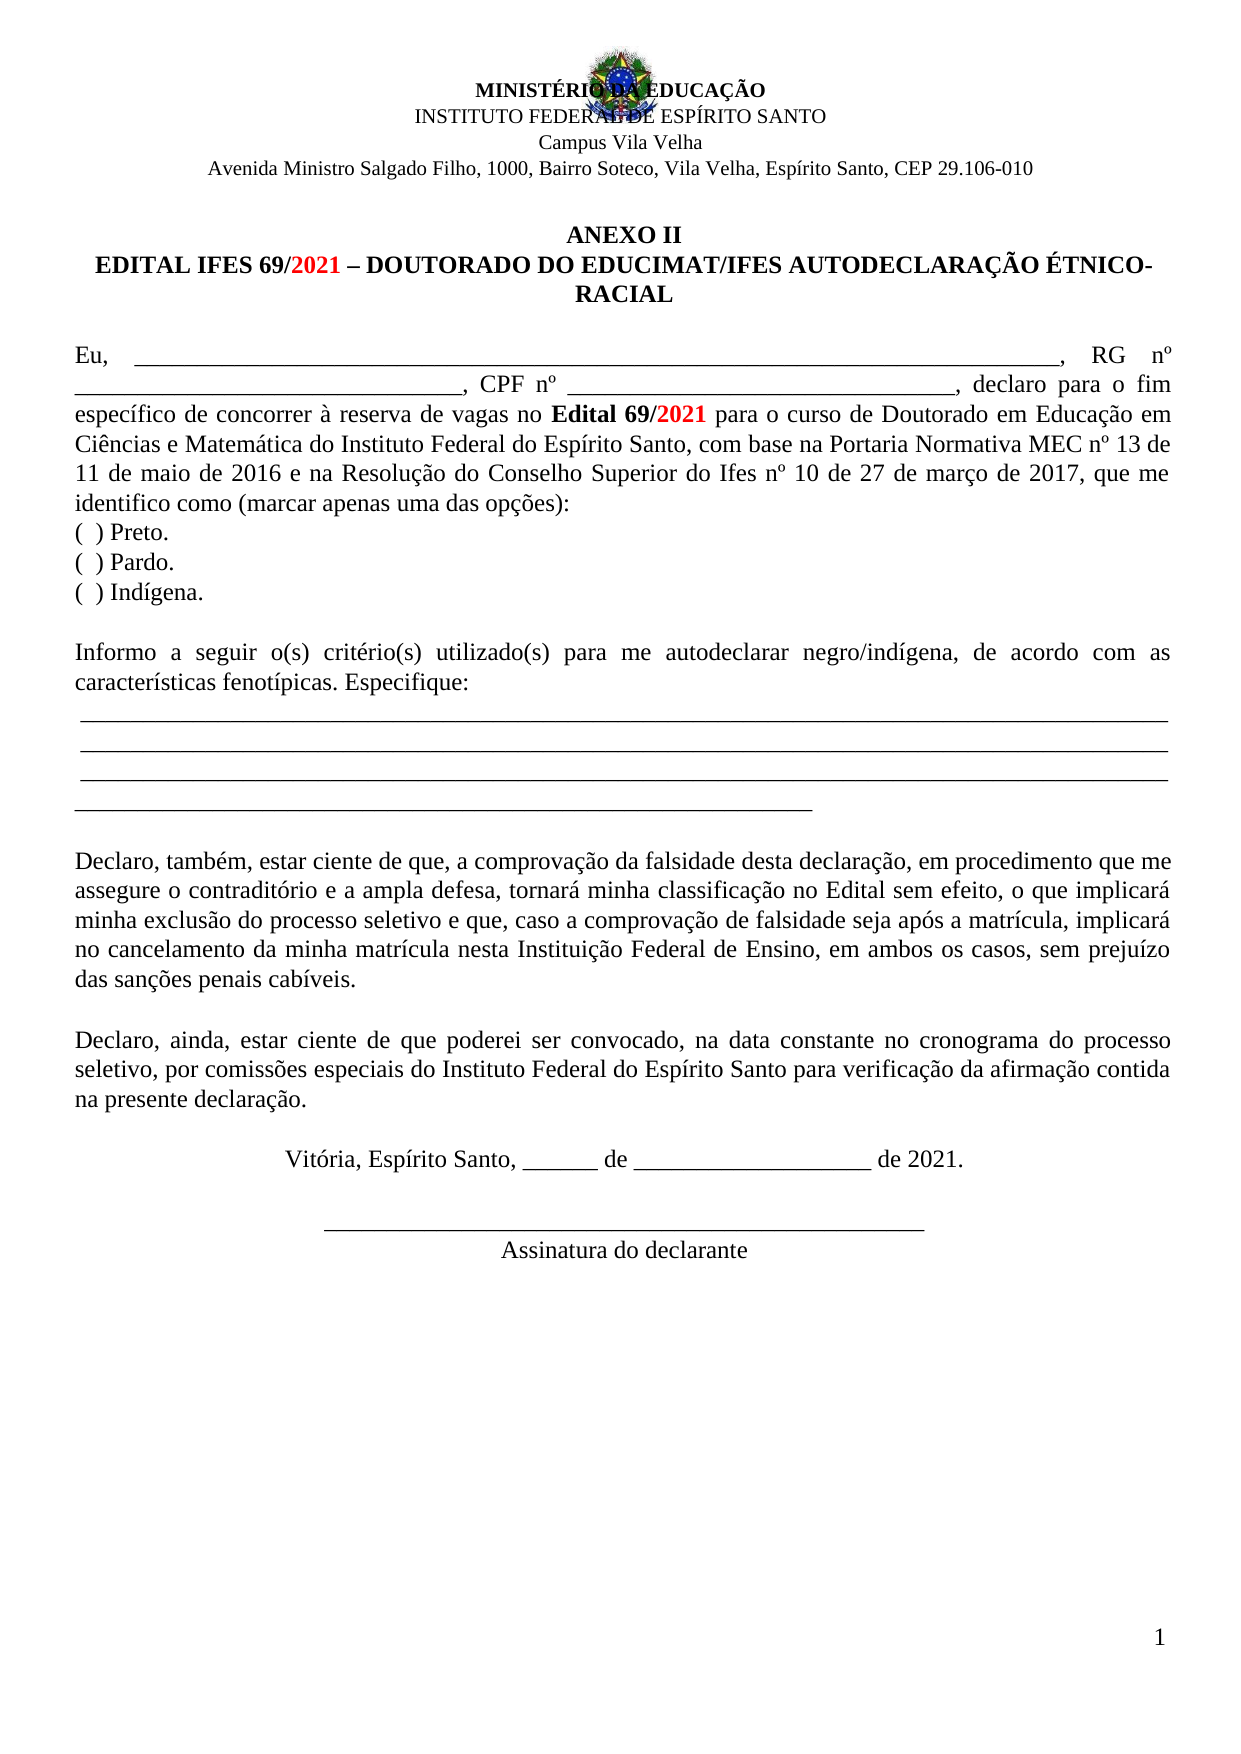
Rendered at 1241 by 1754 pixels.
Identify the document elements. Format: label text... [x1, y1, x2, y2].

text Informo a seguir o(s) critério(s) utilizado(s) para me autodeclarar negro/indígena, de acordo com as características fenotípicas. Especifique: [74, 637, 1172, 696]
text ANEXO II [76, 220, 1172, 249]
text _______________________________________________________________________________________ _______________________________________________________________________________________ _______________________________________________________________________________________ [76, 696, 1172, 784]
text EDITAL IFES 69/2021 – DOUTORADO DO EDUCIMAT/IFES AUTODECLARAÇÃO ÉTNICO-RACIAL [76, 250, 1172, 308]
text Eu, __________________________________________________________________________, RG nº _______________________________, CPF nº _______________________________, declaro para o fim específico de concorrer à reserva de vagas no Edital 69/2021 para o curso de Doutorado em Educação em Ciências e Matemática do Instituto Federal do Espírito Santo, com base na Portaria Normativa MEC nº 13 de 11 de maio de 2016 e na Resolução do Conselho Superior do Ifes nº 10 de 27 de março de 2017, que me identifico como (marcar apenas uma das opções): [74, 340, 1172, 517]
text Declaro, também, estar ciente de que, a comprovação da falsidade desta declaração, em procedimento que me assegure o contraditório e a ampla defesa, tornará minha classificação no Edital sem efeito, o que implicará minha exclusão do processo seletivo e que, caso a comprovação de falsidade seja após a matrícula, implicará no cancelamento da minha matrícula nesta Instituição Federal de Ensino, em ambos os casos, sem prejuízo das sanções penais cabíveis. [74, 846, 1172, 993]
text Vitória, Espírito Santo, ______ de ___________________ de 2021. [76, 1144, 1172, 1173]
text Declaro, ainda, estar ciente de que poderei ser convocado, na data constante no cronograma do processo seletivo, por comissões especiais do Instituto Federal do Espírito Santo para verificação da afirmação contida na presente declaração. [74, 1025, 1172, 1113]
text ___________________________________________________________ [74, 785, 1172, 814]
text ( ) Pardo. [74, 547, 1172, 576]
picture [581, 46, 660, 124]
text Assinatura do declarante [76, 1235, 1172, 1263]
text ________________________________________________ [76, 1205, 1172, 1234]
text ( ) Preto. [74, 517, 1172, 546]
text ( ) Indígena. [74, 577, 1172, 605]
